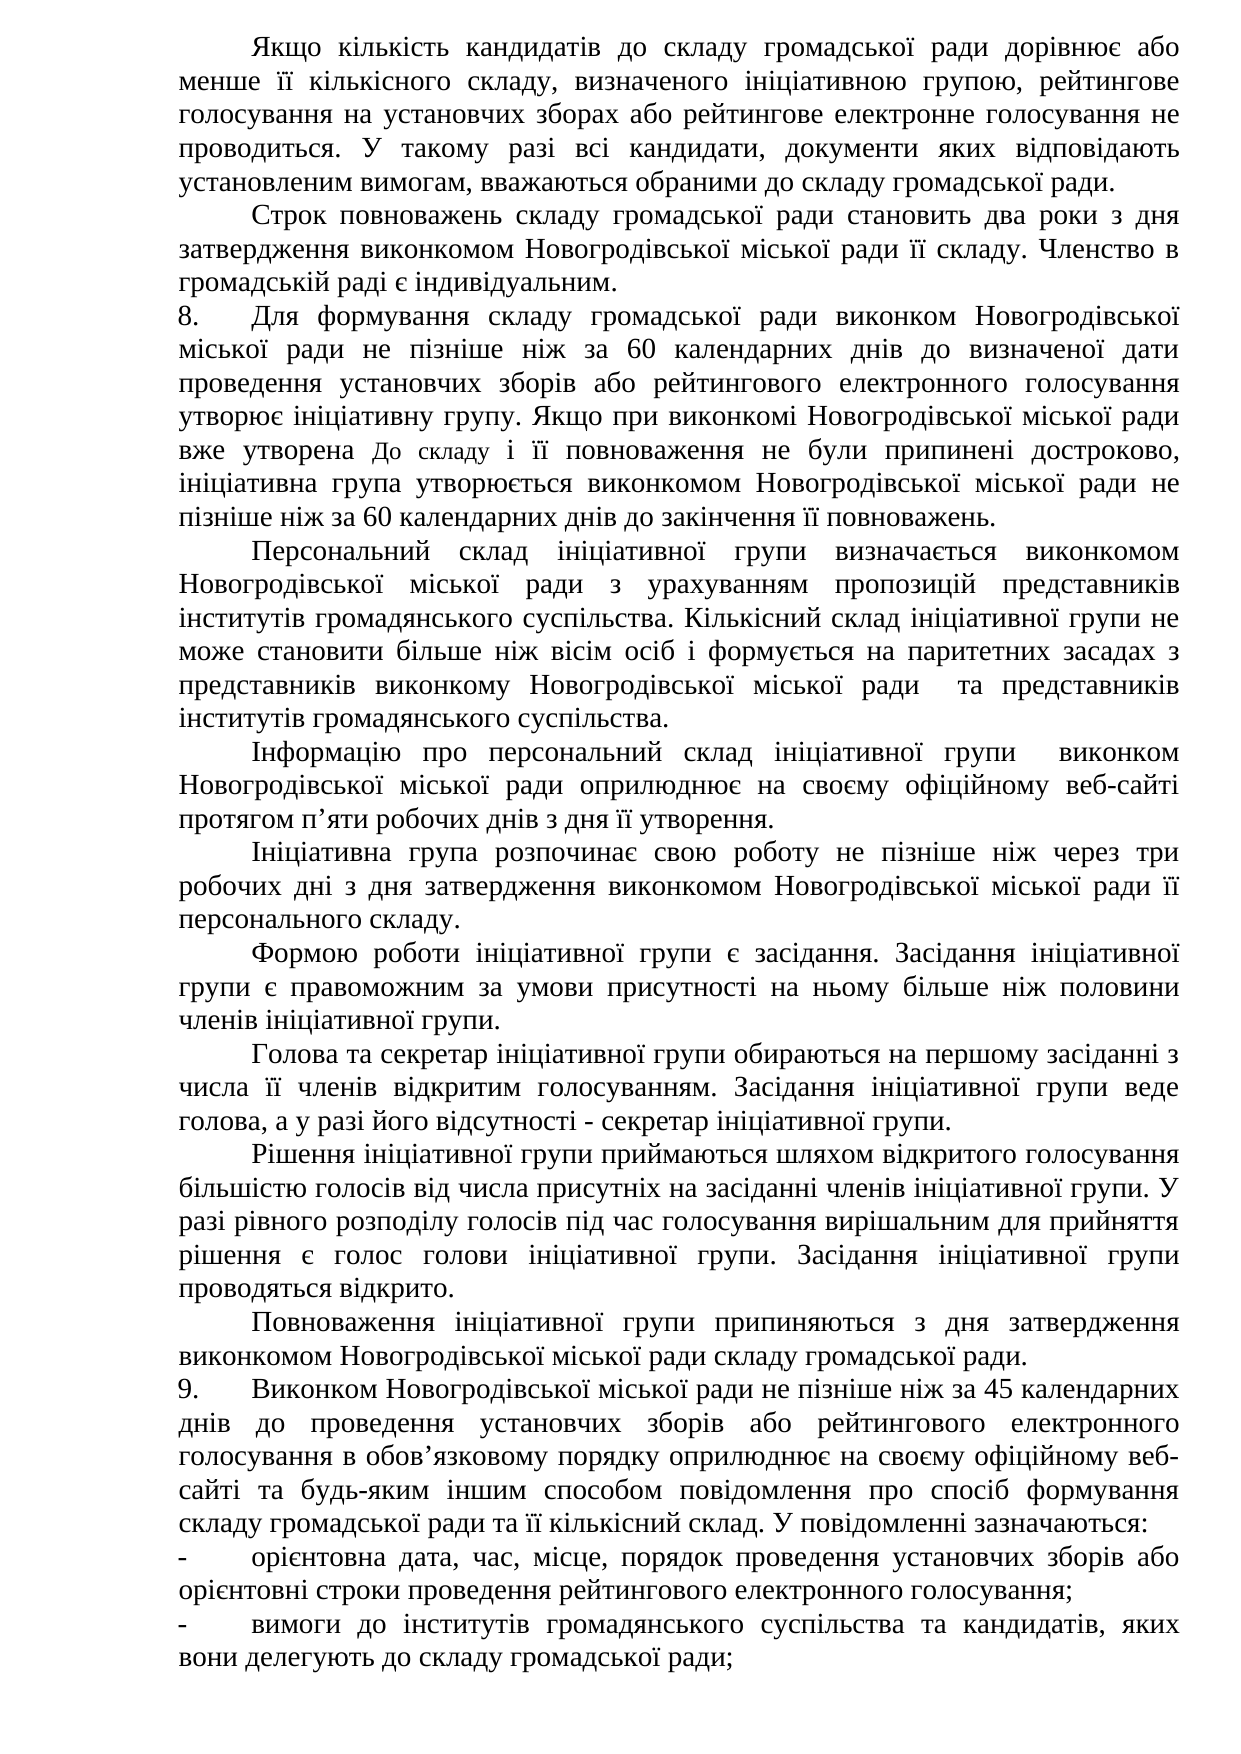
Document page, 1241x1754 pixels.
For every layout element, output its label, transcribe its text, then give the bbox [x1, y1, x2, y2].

text Повноваження ініціативної групи припиняються з дня затвердження виконкомом Новогродівської міської ради складу громадської ради. [178, 1304, 1181, 1371]
text Персональний склад ініціативної групи визначається виконкомом Новогродівської міської ради з урахуванням пропозицій представників інститутів громадянського суспільства. Кількісний склад ініціативної групи не може становити більше ніж вісім осіб і формується на паритетних засадах з представників виконкому Новогродівської міської ради та представників інститутів громадянського суспільства. [178, 533, 1181, 734]
text - вимоги до інститутів громадянського суспільства та кандидатів, яких вони делегують до складу громадської ради; [177, 1606, 1181, 1673]
text Інформацію про персональний склад ініціативної групи виконком Новогродівської міської ради оприлюднює на своєму офіційному веб-сайті протягом п’яти робочих днів з дня її утворення. [178, 734, 1181, 834]
text - орієнтовна дата, час, місце, порядок проведення установчих зборів або орієнтовні строки проведення рейтингового електронного голосування; [177, 1539, 1181, 1606]
text Формою роботи ініціативної групи є засідання. Засідання ініціативної групи є правоможним за умови присутності на ньому більше ніж половини членів ініціативної групи. [178, 935, 1181, 1036]
text Строк повноважень складу громадської ради становить два роки з дня затвердження виконкомом Новогродівської міської ради її складу. Членство в громадській раді є індивідуальним. [178, 197, 1181, 298]
text Ініціативна група розпочинає свою роботу не пізніше ніж через три робочих дні з дня затвердження виконкомом Новогродівської міської ради її персонального складу. [178, 834, 1181, 935]
text Якщо кількість кандидатів до складу громадської ради дорівнює або менше її кількісного складу, визначеного ініціативною групою, рейтингове голосування на установчих зборах або рейтингове електронне голосування не проводиться. У такому разі всі кандидати, документи яких відповідають установленим вимогам, вважаються обраними до складу громадської ради. [178, 29, 1181, 197]
text 9. Виконком Новогродівської міської ради не пізніше ніж за 45 календарних днів до проведення установчих зборів або рейтингового електронного голосування в обов’язковому порядку оприлюднює на своєму офіційному веб-сайті та будь-яким іншим способом повідомлення про спосіб формування складу громадської ради та її кількісний склад. У повідомленні зазначаються: [177, 1371, 1181, 1539]
text Рішення ініціативної групи приймаються шляхом відкритого голосування більшістю голосів від числа присутніх на засіданні членів ініціативної групи. У разі рівного розподілу голосів під час голосування вирішальним для прийняття рішення є голос голови ініціативної групи. Засідання ініціативної групи проводяться відкрито. [178, 1136, 1181, 1304]
text 8. Для формування складу громадської ради виконком Новогродівської міської ради не пізніше ніж за 60 календарних днів до визначеної дати проведення установчих зборів або рейтингового електронного голосування утворює ініціативну групу. Якщо при виконкомі Новогродівської міської ради вже утворена До складу і її повноваження не були припинені достроково, ініціативна група утворюється виконкомом Новогродівської міської ради не пізніше ніж за 60 календарних днів до закінчення її повноважень. [177, 298, 1181, 533]
text Голова та секретар ініціативної групи обираються на першому засіданні з числа її членів відкритим голосуванням. Засідання ініціативної групи веде голова, а у разі його відсутності - секретар ініціативної групи. [178, 1036, 1181, 1136]
